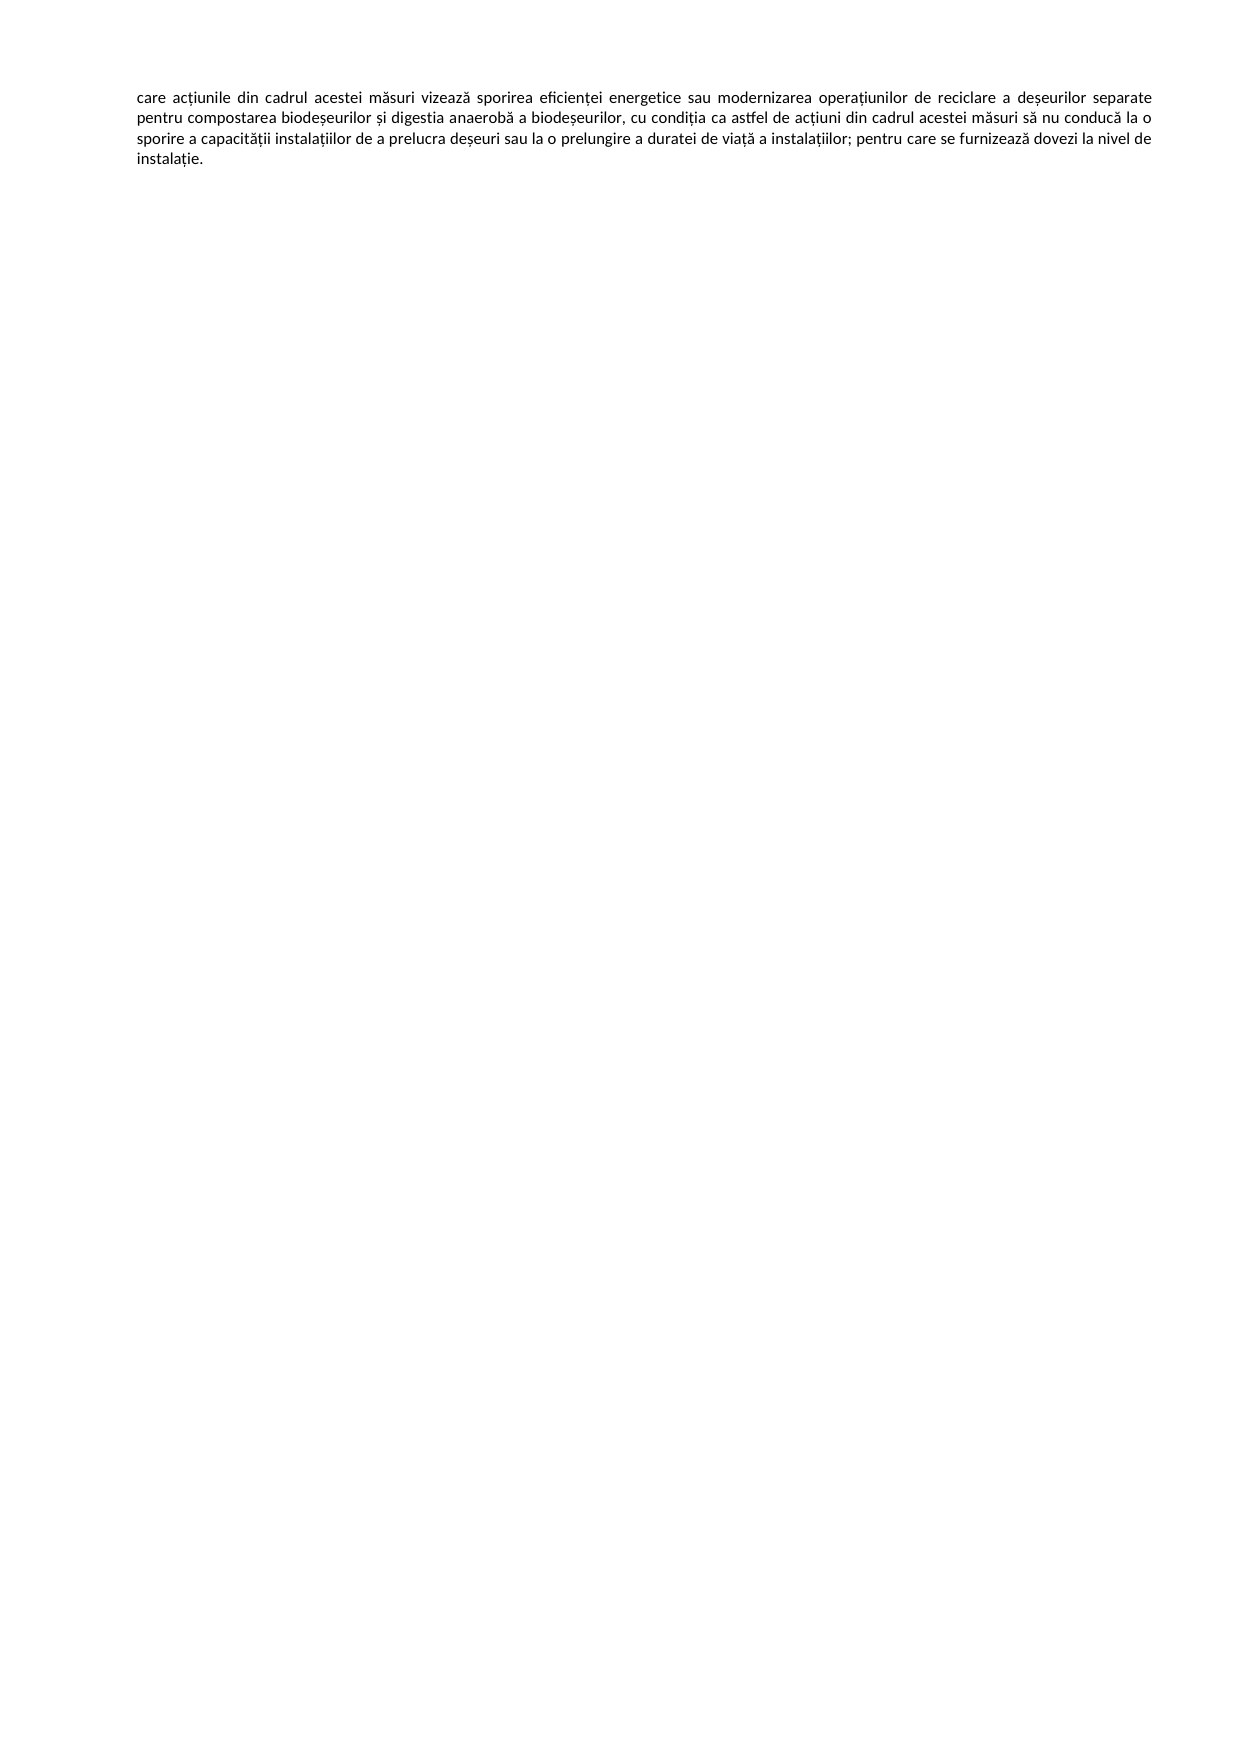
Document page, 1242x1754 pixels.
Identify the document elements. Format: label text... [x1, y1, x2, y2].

text care acțiunile din cadrul acestei măsuri vizează sporirea eficienței energetice sau modernizarea operațiunilor de reciclare a deșeurilor separate pentru compostarea biodeșeurilor și digestia anaerobă a biodeșeurilor, cu condiția ca astfel de acțiuni din cadrul acestei măsuri să nu conducă la o sporire a capacității instalațiilor de a prelucra deșeuri sau la o prelungire a duratei de viață a instalațiilor; pentru care se furnizează dovezi la nivel de instalație. [137, 87, 1152, 169]
